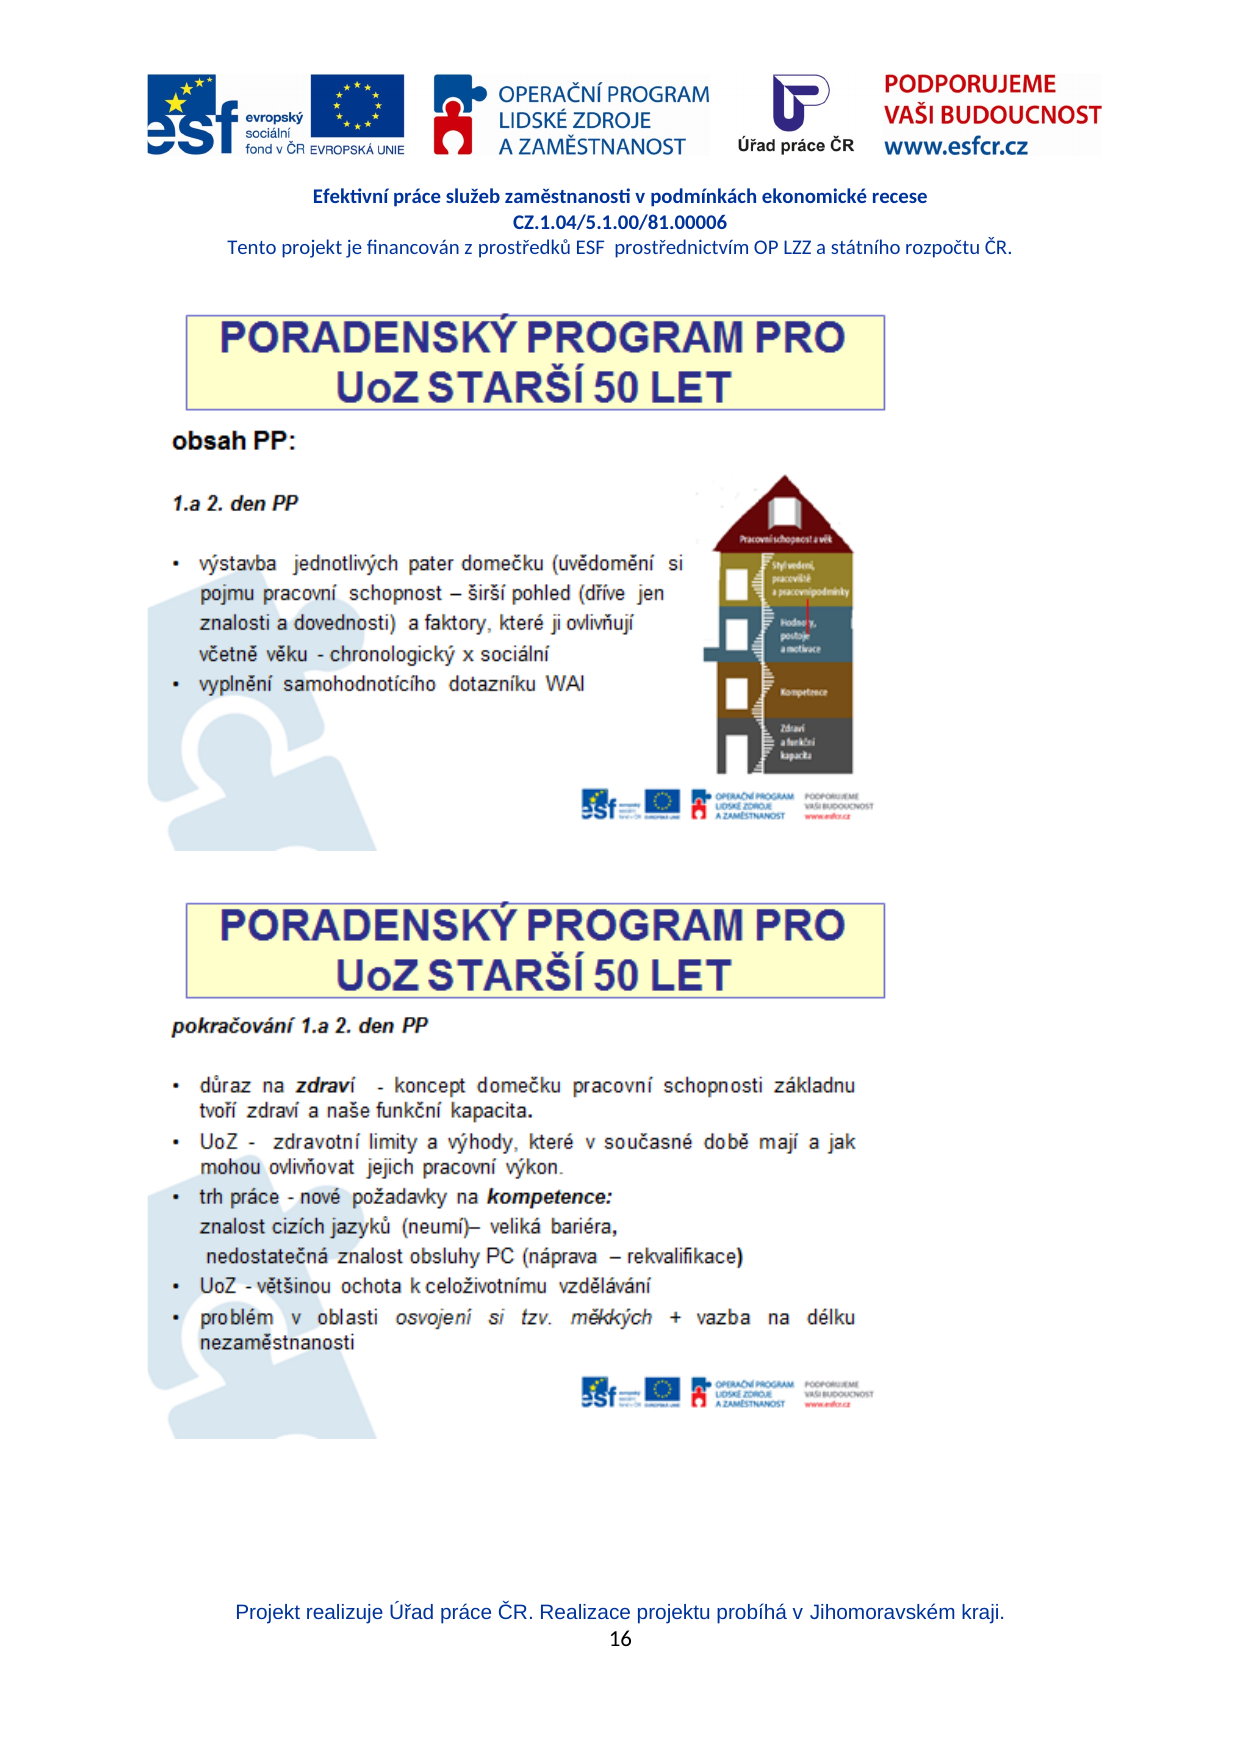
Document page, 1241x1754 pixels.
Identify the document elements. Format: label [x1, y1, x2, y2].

picture [147, 288, 898, 851]
picture [147, 73, 1102, 156]
picture [147, 875, 898, 1439]
